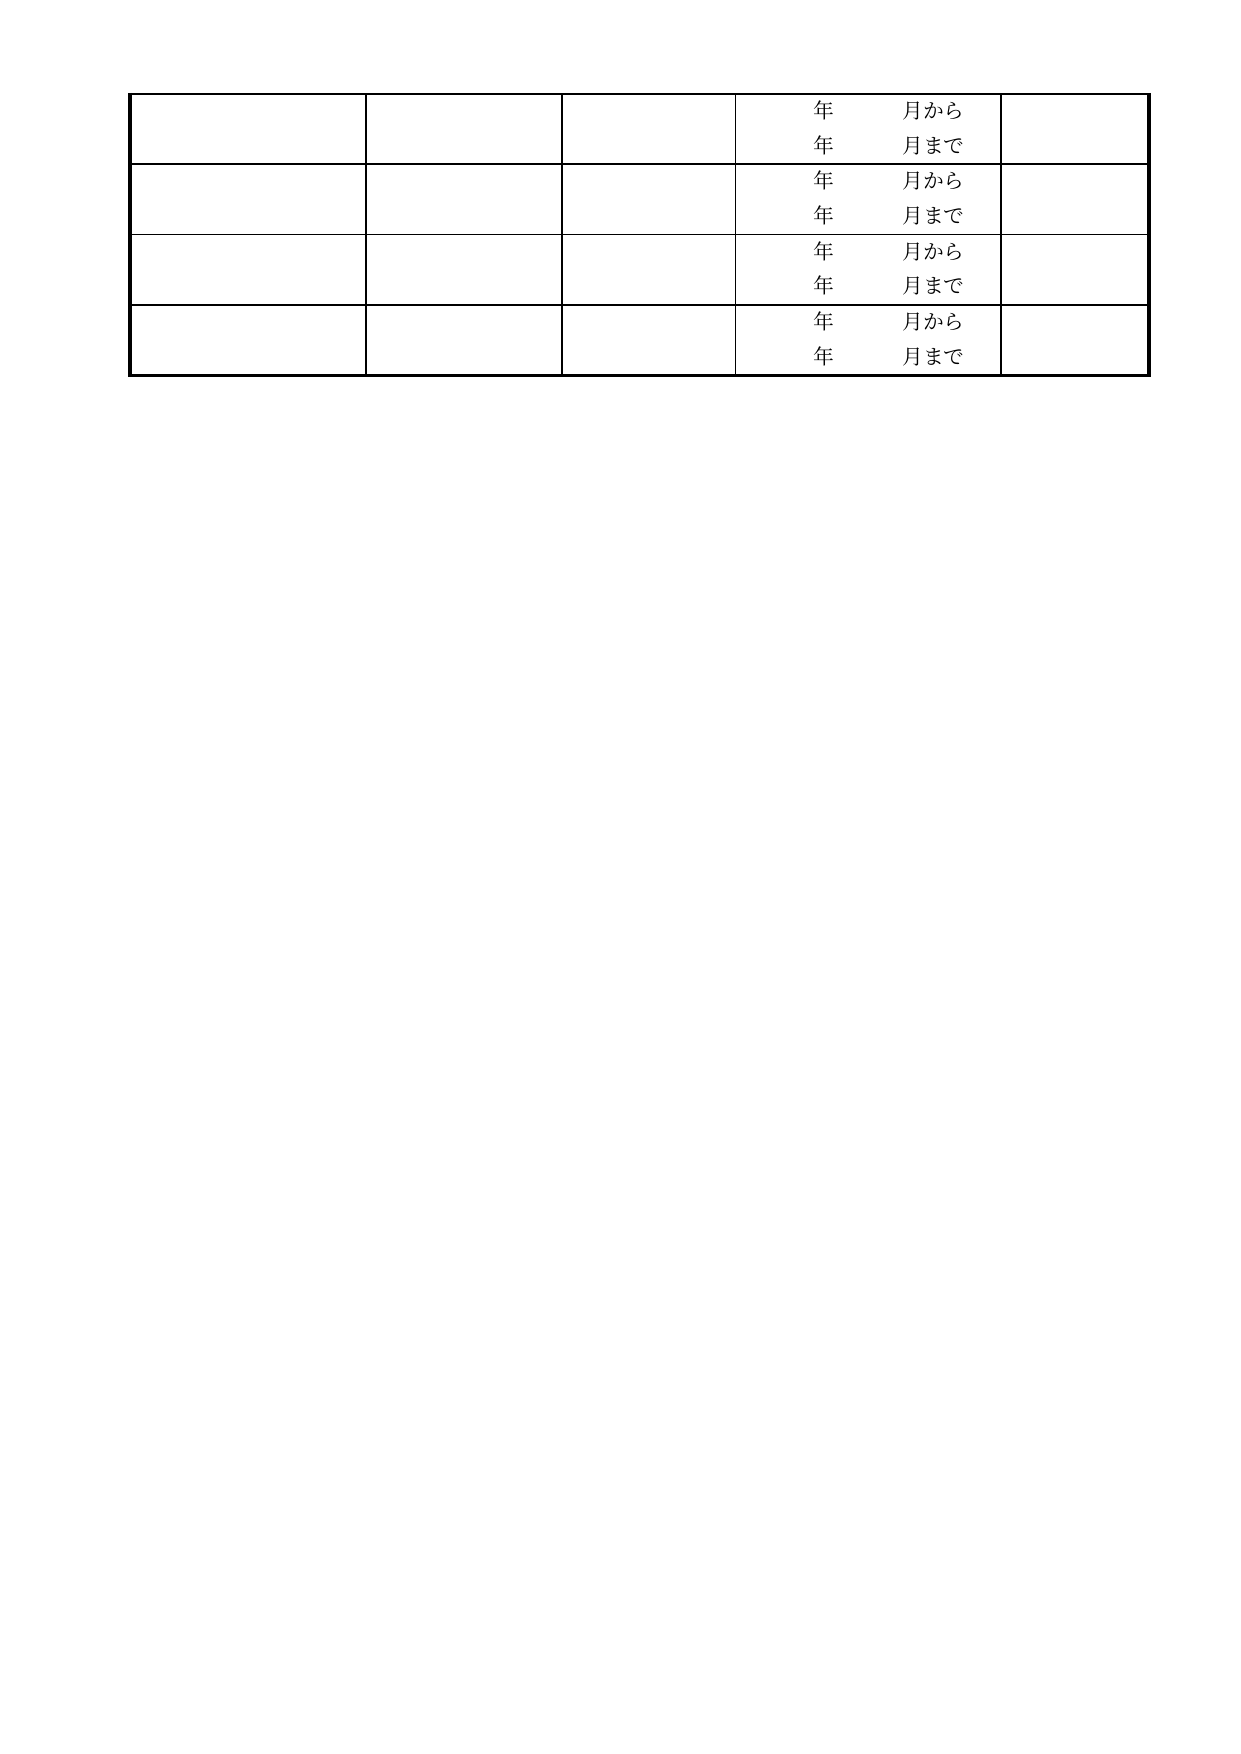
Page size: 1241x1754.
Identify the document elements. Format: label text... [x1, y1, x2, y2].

table_cell [367, 95, 561, 163]
table_cell [367, 235, 561, 304]
table_cell [563, 306, 735, 374]
table_cell 年 月から 年 月まで [736, 95, 1000, 163]
table_cell 年 月から 年 月まで [736, 235, 1000, 304]
table_cell [132, 235, 365, 304]
table_cell [1002, 95, 1147, 163]
table_cell [1002, 235, 1147, 304]
table_cell 年 月から 年 月まで [736, 306, 1000, 374]
table_cell [563, 165, 735, 233]
table_cell [563, 95, 735, 163]
table_cell [1002, 165, 1147, 233]
table_cell 年 月から 年 月まで [736, 165, 1000, 233]
table_cell [367, 165, 561, 233]
table_cell [1002, 306, 1147, 374]
table_cell [367, 306, 561, 374]
table_cell [132, 306, 365, 374]
table_cell [132, 165, 365, 233]
table_cell [563, 235, 735, 304]
table_cell [132, 95, 365, 163]
